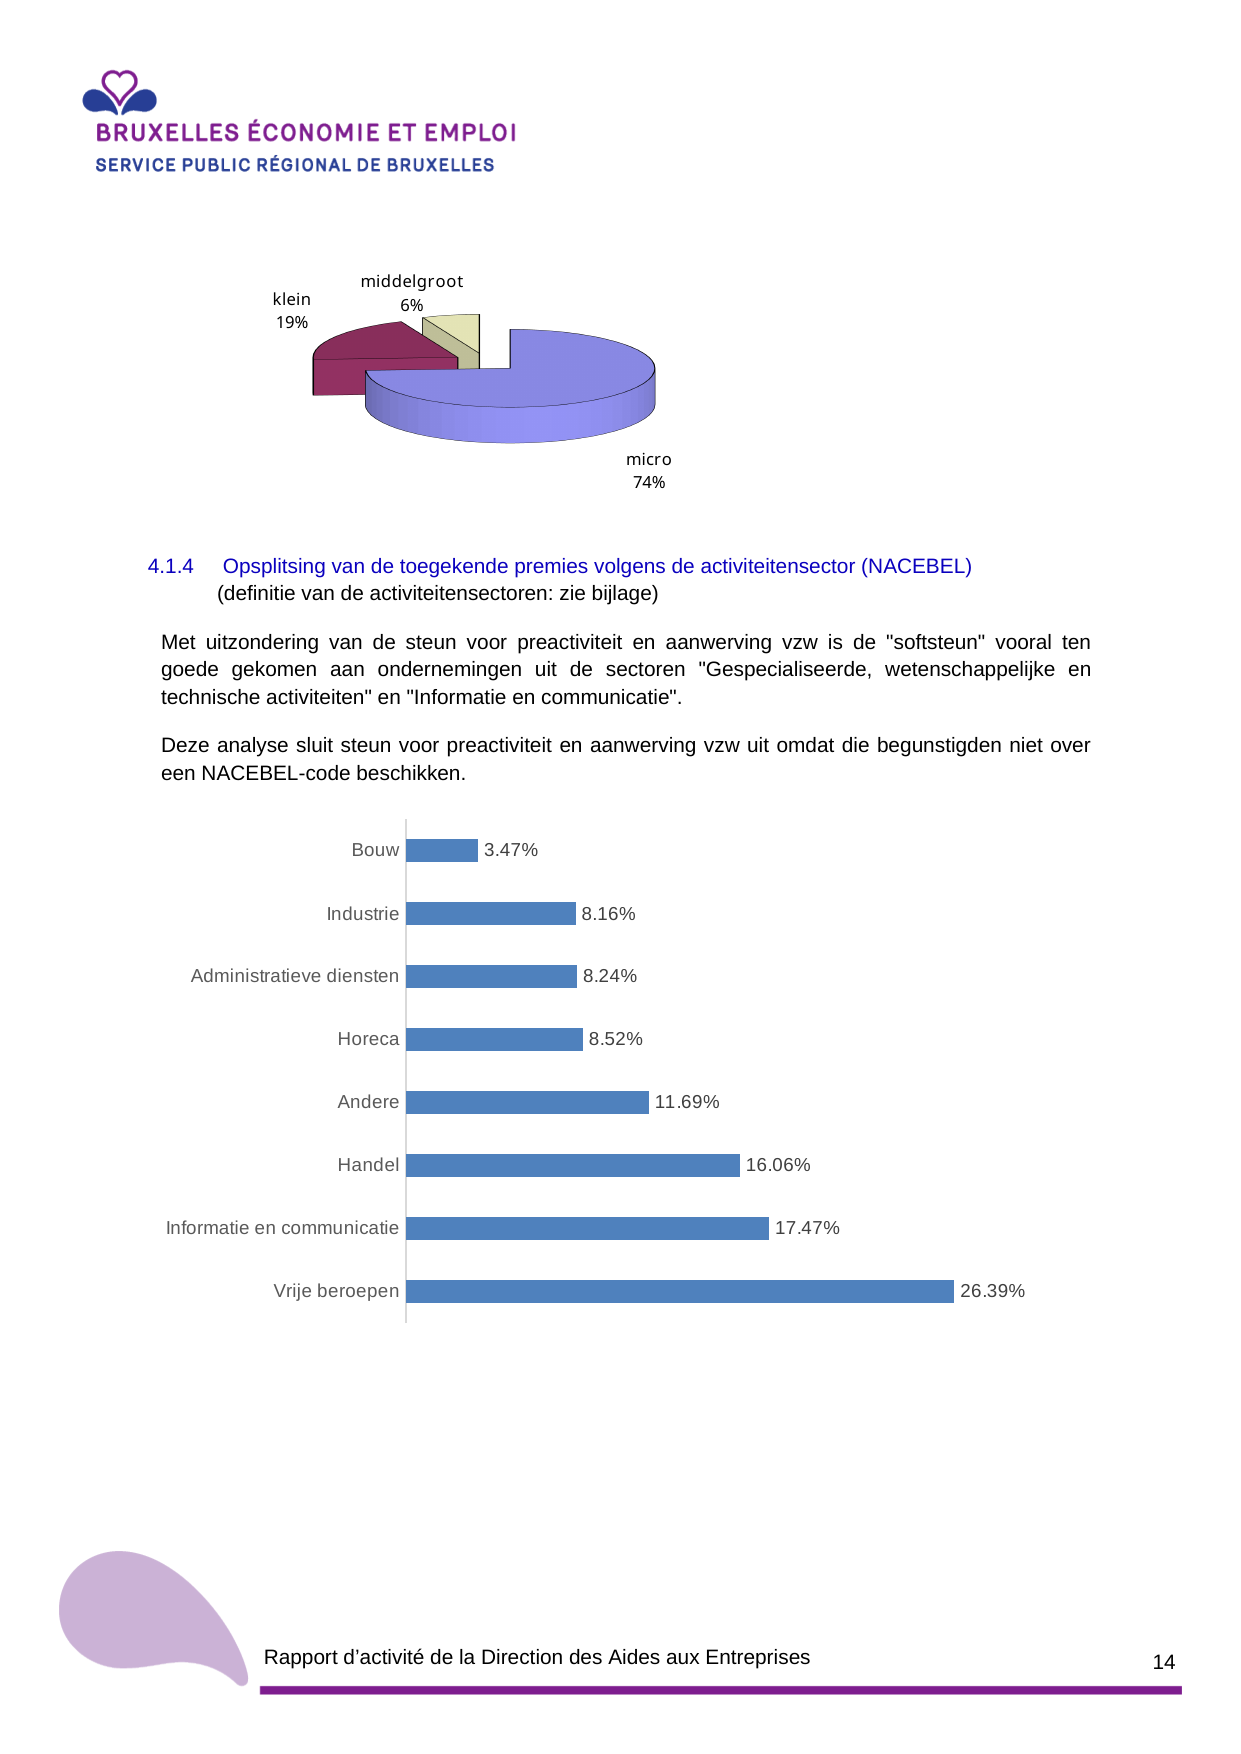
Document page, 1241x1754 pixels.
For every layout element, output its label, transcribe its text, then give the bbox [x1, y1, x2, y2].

picture [0, 0, 1241, 191]
text Deze analyse sluit steun voor preactiviteit en aanwerving vzw uit omdat die begunstigden niet over een NACEBEL-code beschikken. [161, 733, 1092, 784]
text (definitie van de activiteitensectoren: zie bijlage) [148, 581, 1092, 605]
text Met uitzondering van de steun voor preactiviteit en aanwerving vzw is de "softsteun" vooral ten goede gekomen aan ondernemingen uit de sectoren "Gespecialiseerde, wetenschappelijke en technische activiteiten" en "Informatie en communicatie". [161, 629, 1092, 708]
picture [0, 1542, 1241, 1754]
subtitle Opsplitsing van de toegekende premies volgens de activiteitensector (NACEBEL) [148, 554, 1092, 578]
